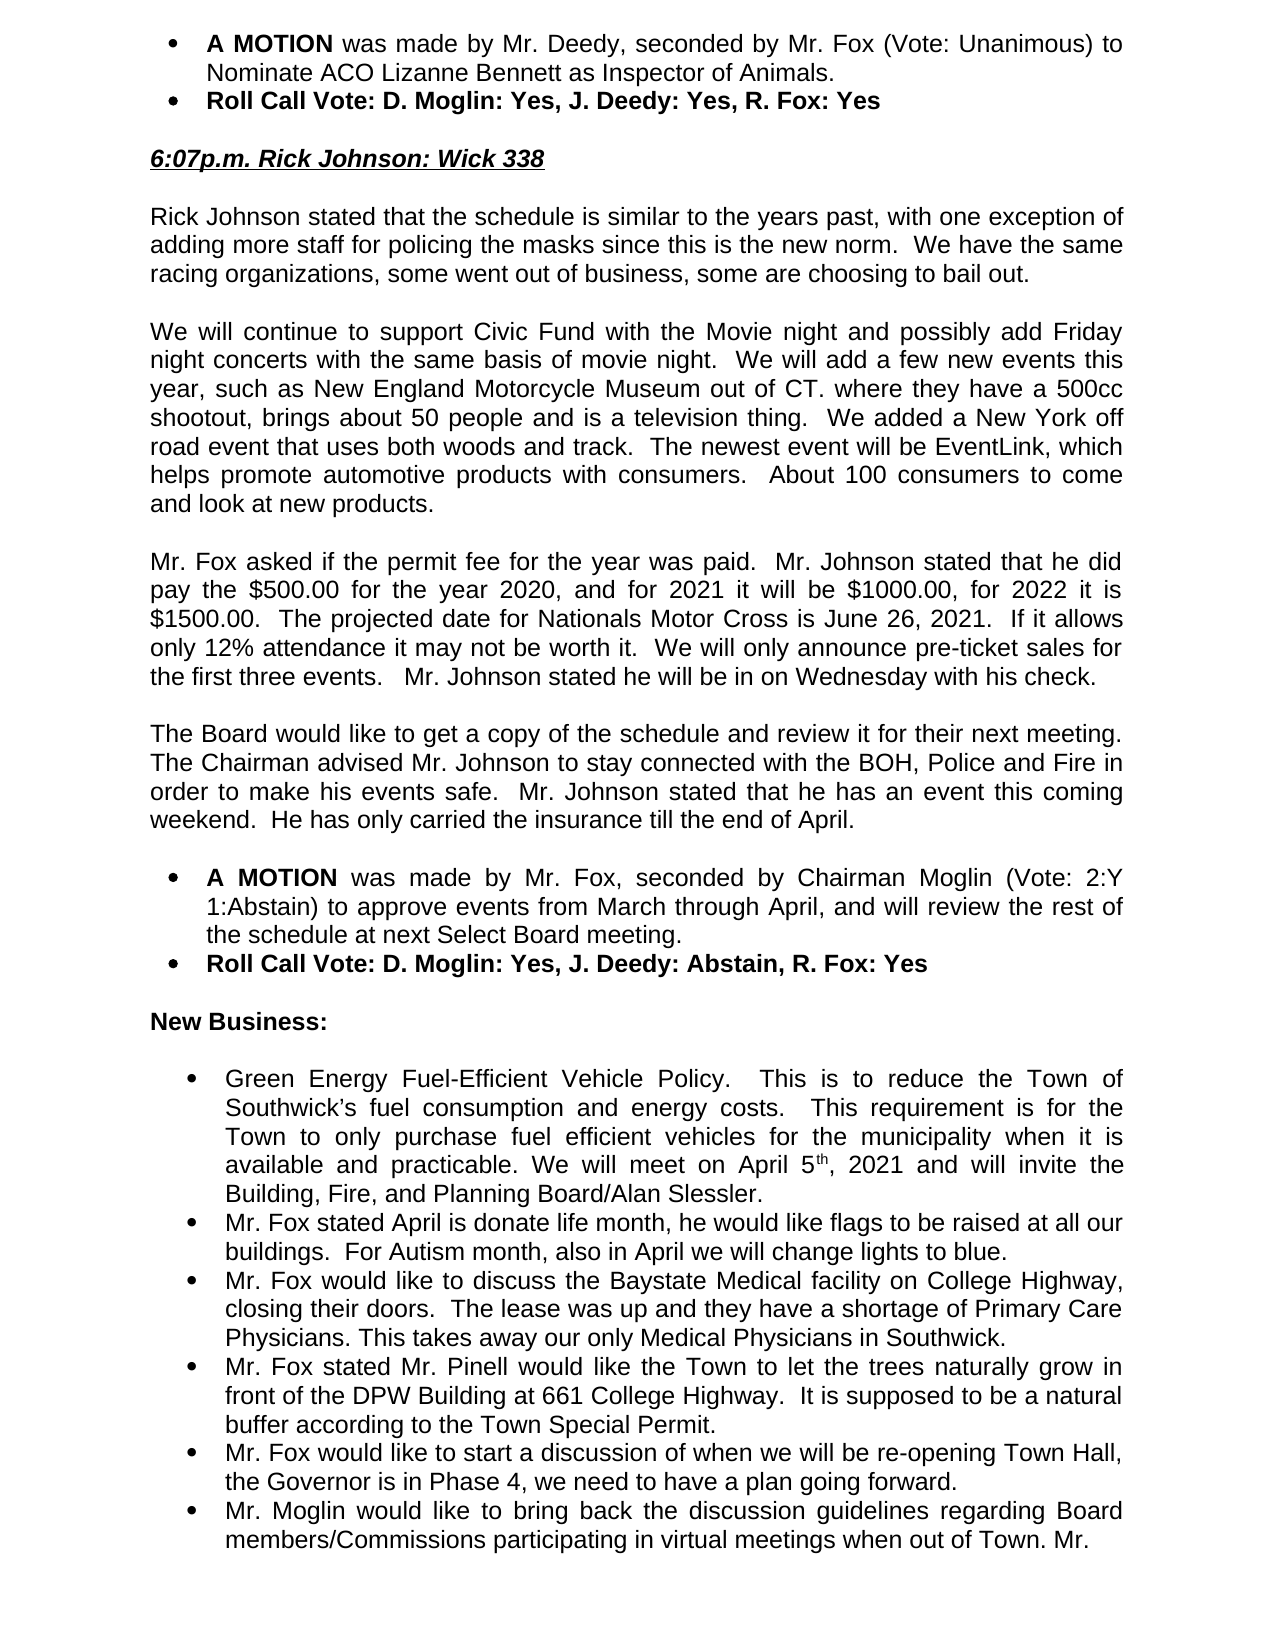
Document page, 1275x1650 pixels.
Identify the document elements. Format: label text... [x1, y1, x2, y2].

text Rick Johnson stated that the schedule is similar to the years past, with one exception of adding more staff for policing the masks since this is the new norm. We have the same racing organizations, some went out of business, some are choosing to bail out. [150, 201, 1125, 288]
list A MOTION was made by Mr. Deedy, seconded by Mr. Fox (Vote: Unanimous) to Nominate ACO Lizanne Bennett as Inspector of Animals. [169, 29, 1125, 86]
text 6:07p.m. Rick Johnson: Wick 338 [150, 144, 1125, 173]
text Mr. Fox asked if the permit fee for the year was paid. Mr. Johnson stated that he did pay the $500.00 for the year 2020, and for 2021 it will be $1000.00, for 2022 it is $1500.00. The projected date for Nationals Motor Cross is June 26, 2021. If it allows only 12% attendance it may not be worth it. We will only announce pre-ticket sales for the first three events. Mr. Johnson stated he will be in on Wednesday with his check. [150, 546, 1125, 690]
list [169, 86, 1125, 115]
text New Business: [150, 1007, 1125, 1035]
text The Board would like to get a copy of the schedule and review it for their next meeting. The Chairman advised Mr. Johnson to stay connected with the BOH, Police and Fire in order to make his events safe. Mr. Johnson stated that he has an event this coming weekend. He has only carried the insurance till the end of April. [150, 719, 1125, 834]
list Mr. Fox would like to discuss the Baystate Medical facility on College Highway, closing their doors. The lease was up and they have a shortage of Primary Care Physicians. This takes away our only Medical Physicians in Southwick. [187, 1266, 1125, 1352]
list Mr. Fox would like to start a discussion of when we will be re-opening Town Hall, the Governor is in Phase 4, we need to have a plan going forward. [187, 1438, 1125, 1496]
list Roll Call Vote: D. Moglin: Yes, J. Deedy: Abstain, R. Fox: Yes [169, 949, 1125, 978]
list Mr. Fox stated April is donate life month, he would like flags to be raised at all our buildings. For Autism month, also in April we will change lights to blue. [187, 1208, 1125, 1266]
list Mr. Moglin would like to bring back the discussion guidelines regarding Board members/Commissions participating in virtual meetings when out of Town. Mr. [187, 1496, 1125, 1553]
list A MOTION was made by Mr. Fox, seconded by Chairman Moglin (Vote: 2:Y 1:Abstain) to approve events from March through April, and will review the rest of the schedule at next Select Board meeting. [169, 863, 1125, 949]
list Green Energy Fuel-Efficient Vehicle Policy. This is to reduce the Town of Southwick’s fuel consumption and energy costs. This requirement is for the Town to only purchase fuel efficient vehicles for the municipality when it is available and practicable. We will meet on April 5th, 2021 and will invite the Building, Fire, and Planning Board/Alan Slessler. [187, 1064, 1125, 1208]
text We will continue to support Civic Fund with the Movie night and possibly add Friday night concerts with the same basis of movie night. We will add a few new events this year, such as New England Motorcycle Museum out of CT. where they have a 500cc shootout, brings about 50 people and is a television thing. We added a New York off road event that uses both woods and track. The newest event will be EventLink, which helps promote automotive products with consumers. About 100 consumers to come and look at new products. [150, 316, 1125, 518]
list Mr. Fox stated Mr. Pinell would like the Town to let the trees naturally grow in front of the DPW Building at 661 College Highway. It is supposed to be a natural buffer according to the Town Special Permit. [187, 1352, 1125, 1438]
